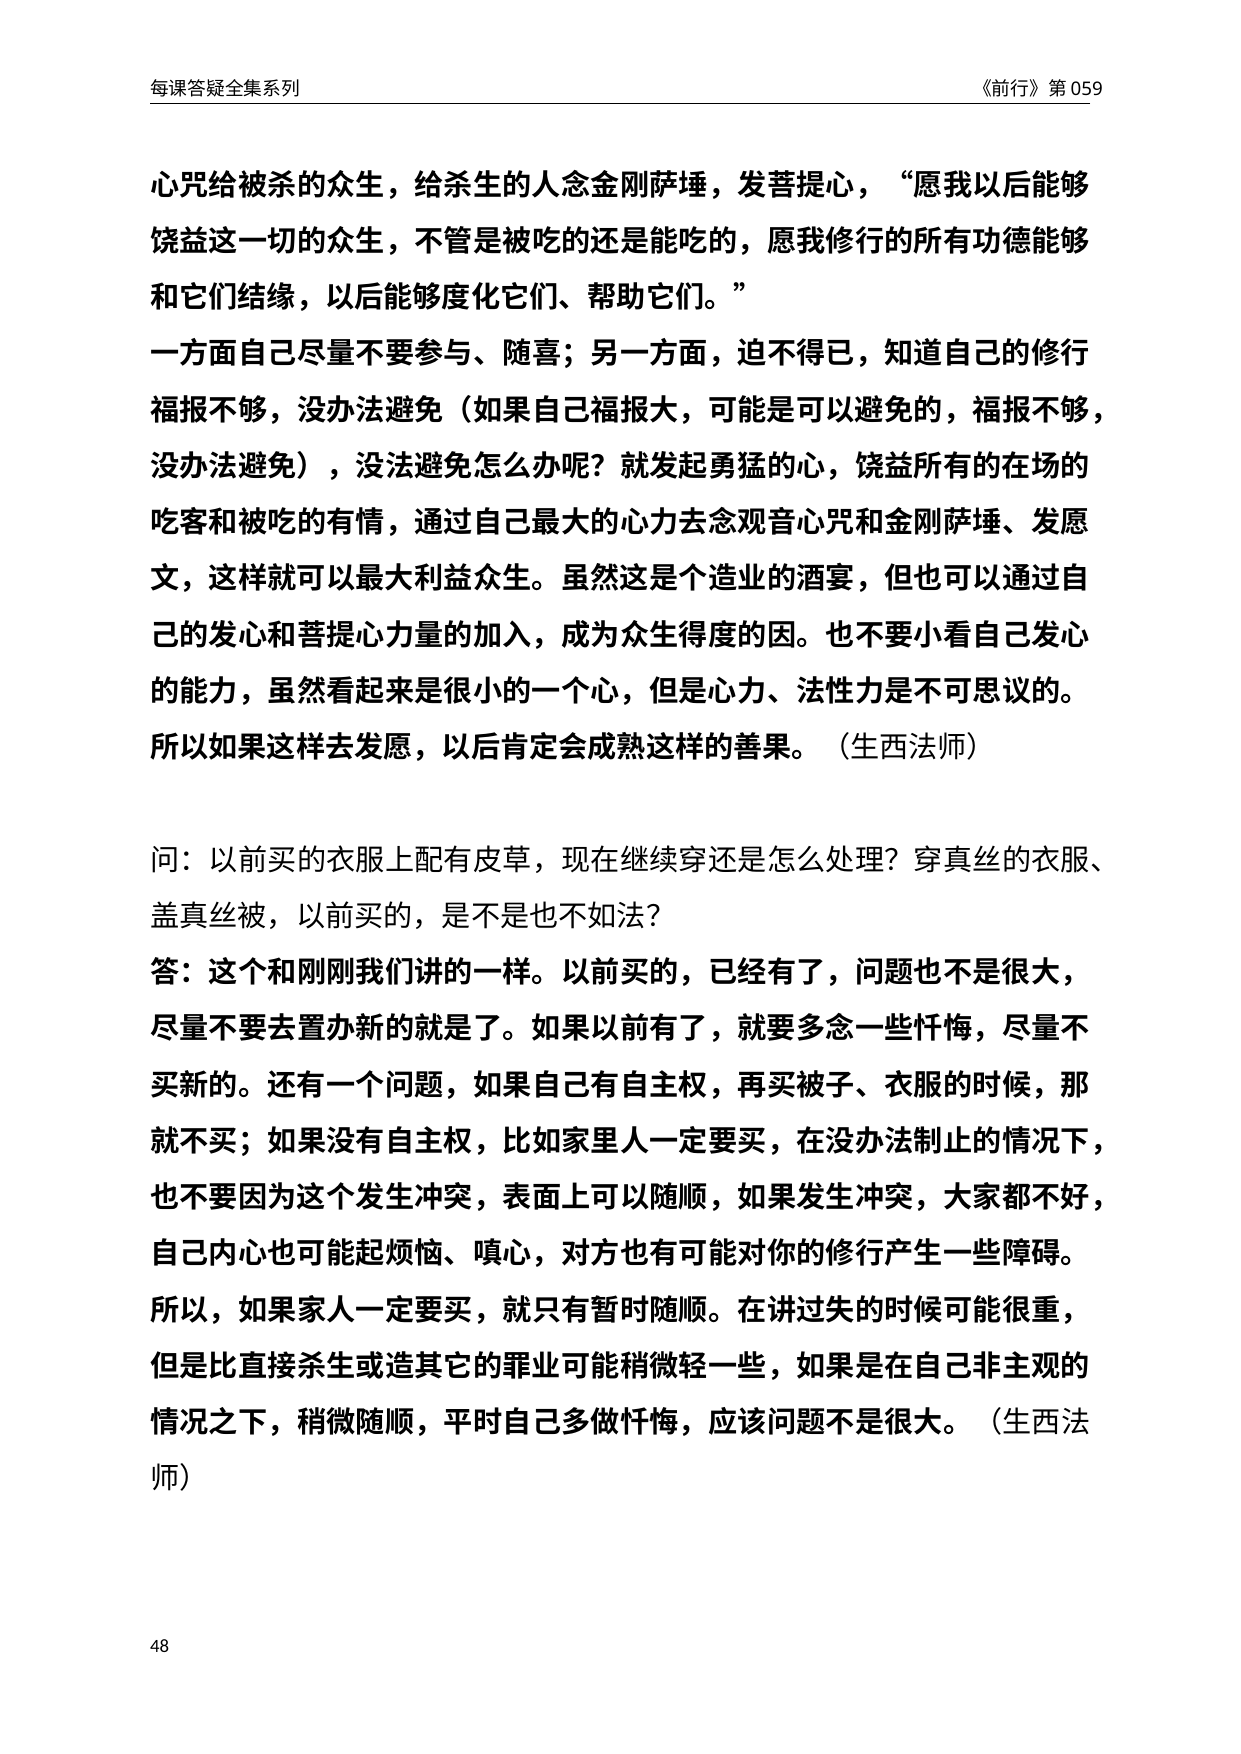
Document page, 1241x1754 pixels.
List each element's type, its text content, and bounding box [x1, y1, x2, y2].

text 一方面自己尽量不要参与、随喜；另一方面，迫不得已，知道自己的修行福报不够，没办法避免（如果自己福报大，可能是可以避免的，福报不够，没办法避免），没法避免怎么办呢？就发起勇猛的心，饶益所有的在场的吃客和被吃的有情，通过自己最大的心力去念观音心咒和金刚萨埵、发愿文，这样就可以最大利益众生。虽然这是个造业的酒宴，但也可以通过自己的发心和菩提心力量的加入，成为众生得度的因。也不要小看自己发心的能力，虽然看起来是很小的一个心，但是心力、法性力是不可思议的。所以如果这样去发愿，以后肯定会成熟这样的善果。（生西法师） [150, 319, 1090, 769]
text 问：以前买的衣服上配有皮草，现在继续穿还是怎么处理？穿真丝的衣服、盖真丝被，以前买的，是不是也不如法？ [150, 825, 1090, 937]
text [150, 150, 1090, 319]
text 答：这个和刚刚我们讲的一样。以前买的，已经有了，问题也不是很大，尽量不要去置办新的就是了。如果以前有了，就要多念一些忏悔，尽量不买新的。还有一个问题，如果自己有自主权，再买被子、衣服的时候，那就不买；如果没有自主权，比如家里人一定要买，在没办法制止的情况下，也不要因为这个发生冲突，表面上可以随顺，如果发生冲突，大家都不好，自己内心也可能起烦恼、嗔心，对方也有可能对你的修行产生一些障碍。所以，如果家人一定要买，就只有暂时随顺。在讲过失的时候可能很重，但是比直接杀生或造其它的罪业可能稍微轻一些，如果是在自己非主观的情况之下，稍微随顺，平时自己多做忏悔，应该问题不是很大。（生西法师） [150, 937, 1090, 1500]
